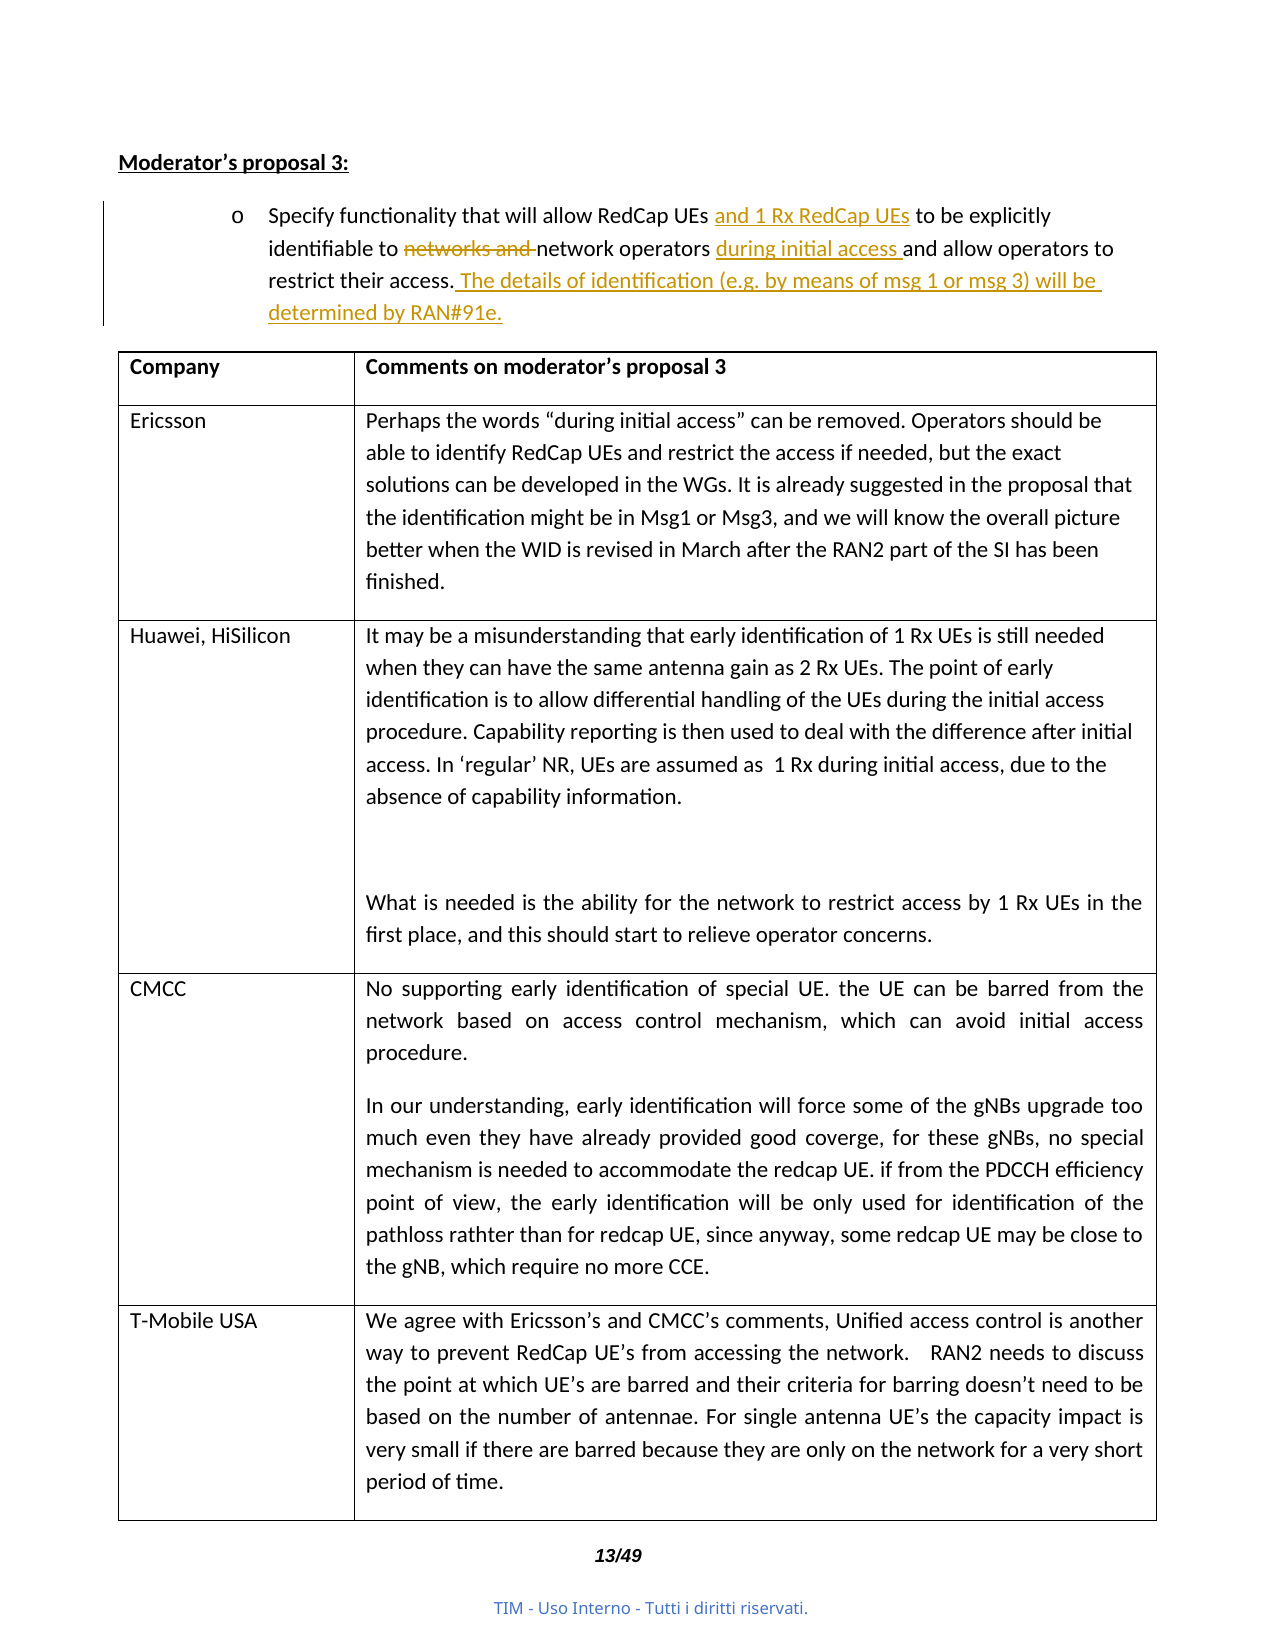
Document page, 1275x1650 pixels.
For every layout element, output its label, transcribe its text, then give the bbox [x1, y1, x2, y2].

table_cell Perhaps the words “during initial access” can be removed. Operators should be able to identify RedCap UEs and restrict the access if needed, but the exact solutions can be developed in the WGs. It is already suggested in the proposal that the identification might be in Msg1 or Msg3, and we will know the overall picture better when the WID is revised in March after the RAN2 part of the SI has been finished. [355, 406, 1156, 620]
table_header Company [119, 353, 354, 405]
table_header Comments on moderator’s proposal 3 [355, 353, 1156, 405]
table_cell Ericsson [119, 406, 354, 620]
table_cell CMCC [119, 974, 354, 1305]
list Specify functionality that will allow RedCap UEs to be explicitly identifiable to network operators and allow operators to restrict their access. [231, 201, 1157, 326]
table_cell It may be a misunderstanding that early identification of 1 Rx UEs is still needed when they can have the same antenna gain as 2 Rx UEs. The point of early identification is to allow differential handling of the UEs during the initial access procedure. Capability reporting is then used to deal with the difference after initial access. In ‘regular’ NR, UEs are assumed as 1 Rx during initial access, due to the absence of capability information. What is needed is the ability for the network to restrict access by 1 Rx UEs in the first place, and this should start to relieve operator concerns. [355, 621, 1156, 973]
table_cell No supporting early identification of special UE. the UE can be barred from the network based on access control mechanism, which can avoid initial access procedure. In our understanding, early identification will force some of the gNBs upgrade too much even they have already provided good coverge, for these gNBs, no special mechanism is needed to accommodate the redcap UE. if from the PDCCH efficiency point of view, the early identification will be only used for identification of the pathloss rathter than for redcap UE, since anyway, some redcap UE may be close to the gNB, which require no more CCE. [355, 974, 1156, 1305]
table_cell T-Mobile USA [119, 1306, 354, 1519]
text Moderator’s proposal 3: [118, 148, 1157, 176]
table_cell Huawei, HiSilicon [119, 621, 354, 973]
table_cell We agree with Ericsson’s and CMCC’s comments, Unified access control is another way to prevent RedCap UE’s from accessing the network. RAN2 needs to discuss the point at which UE’s are barred and their criteria for barring doesn’t need to be based on the number of antennae. For single antenna UE’s the capacity impact is very small if there are barred because they are only on the network for a very short period of time. [355, 1306, 1156, 1519]
